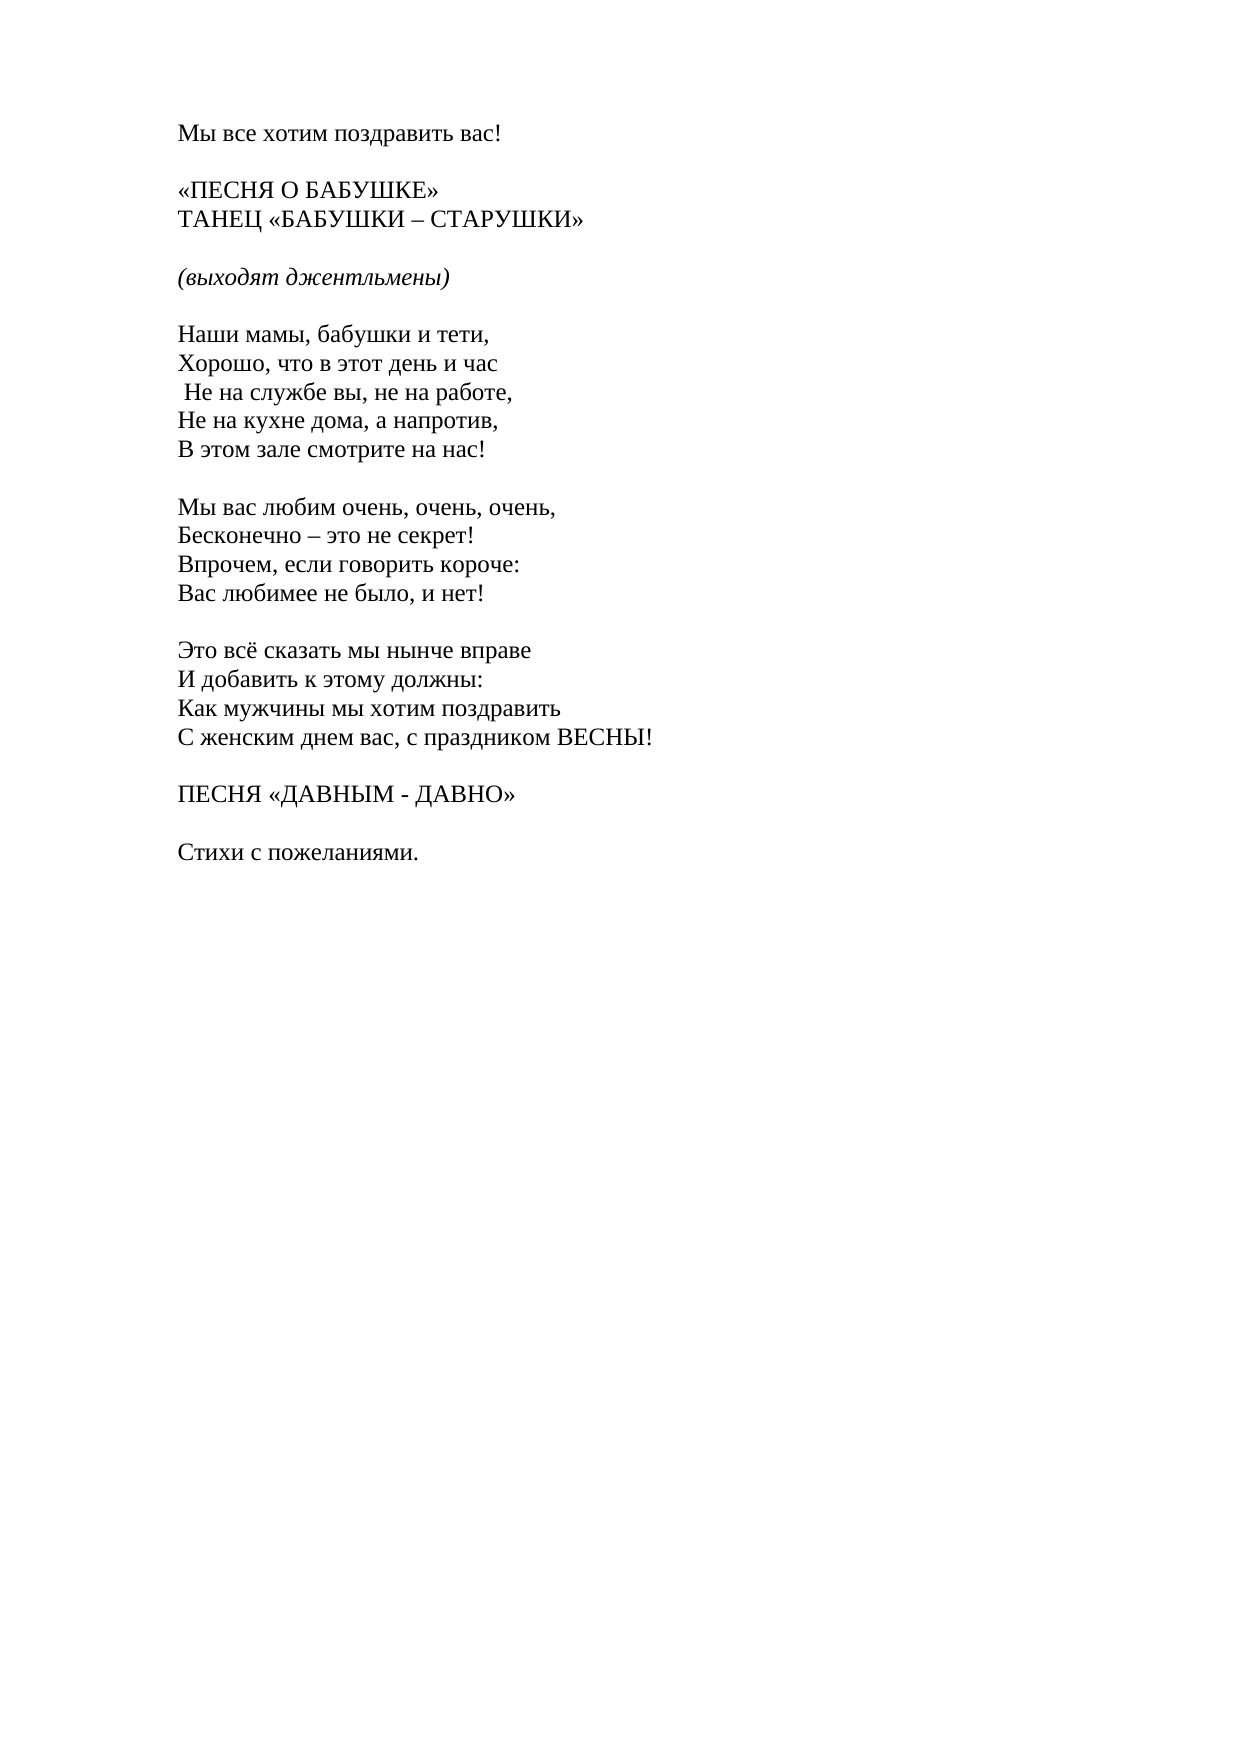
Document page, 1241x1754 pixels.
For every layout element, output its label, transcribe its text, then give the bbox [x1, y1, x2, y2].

text (выходят джентльмены) [177, 262, 1152, 291]
text Вас любимее не было, и нет! [177, 578, 1152, 607]
text Впрочем, если говорить короче: [177, 549, 1152, 578]
text Хорошо, что в этот день и час [177, 348, 1152, 377]
text В этом зале смотрите на нас! [177, 434, 1152, 463]
text Бесконечно – это не секрет! [177, 521, 1152, 549]
text ТАНЕЦ «БАБУШКИ – СТАРУШКИ» [177, 204, 1152, 233]
text Наши мамы, бабушки и тети, [177, 319, 1152, 348]
text Это всё сказать мы нынче вправе [177, 636, 1152, 664]
text Стихи с пожеланиями. [177, 837, 1152, 866]
text С женским днем вас, с праздником ВЕСНЫ! [177, 722, 1152, 751]
text ПЕСНЯ «ДАВНЫМ - ДАВНО» [177, 779, 1152, 808]
text Не на кухне дома, а напротив, [177, 406, 1152, 434]
text И добавить к этому должны: [177, 664, 1152, 693]
text «ПЕСНЯ О БАБУШКЕ» [177, 176, 1152, 204]
text Мы все хотим поздравить вас! [177, 118, 1152, 147]
text Не на службе вы, не на работе, [177, 377, 1152, 406]
text Мы вас любим очень, очень, очень, [177, 492, 1152, 521]
text Как мужчины мы хотим поздравить [177, 693, 1152, 722]
